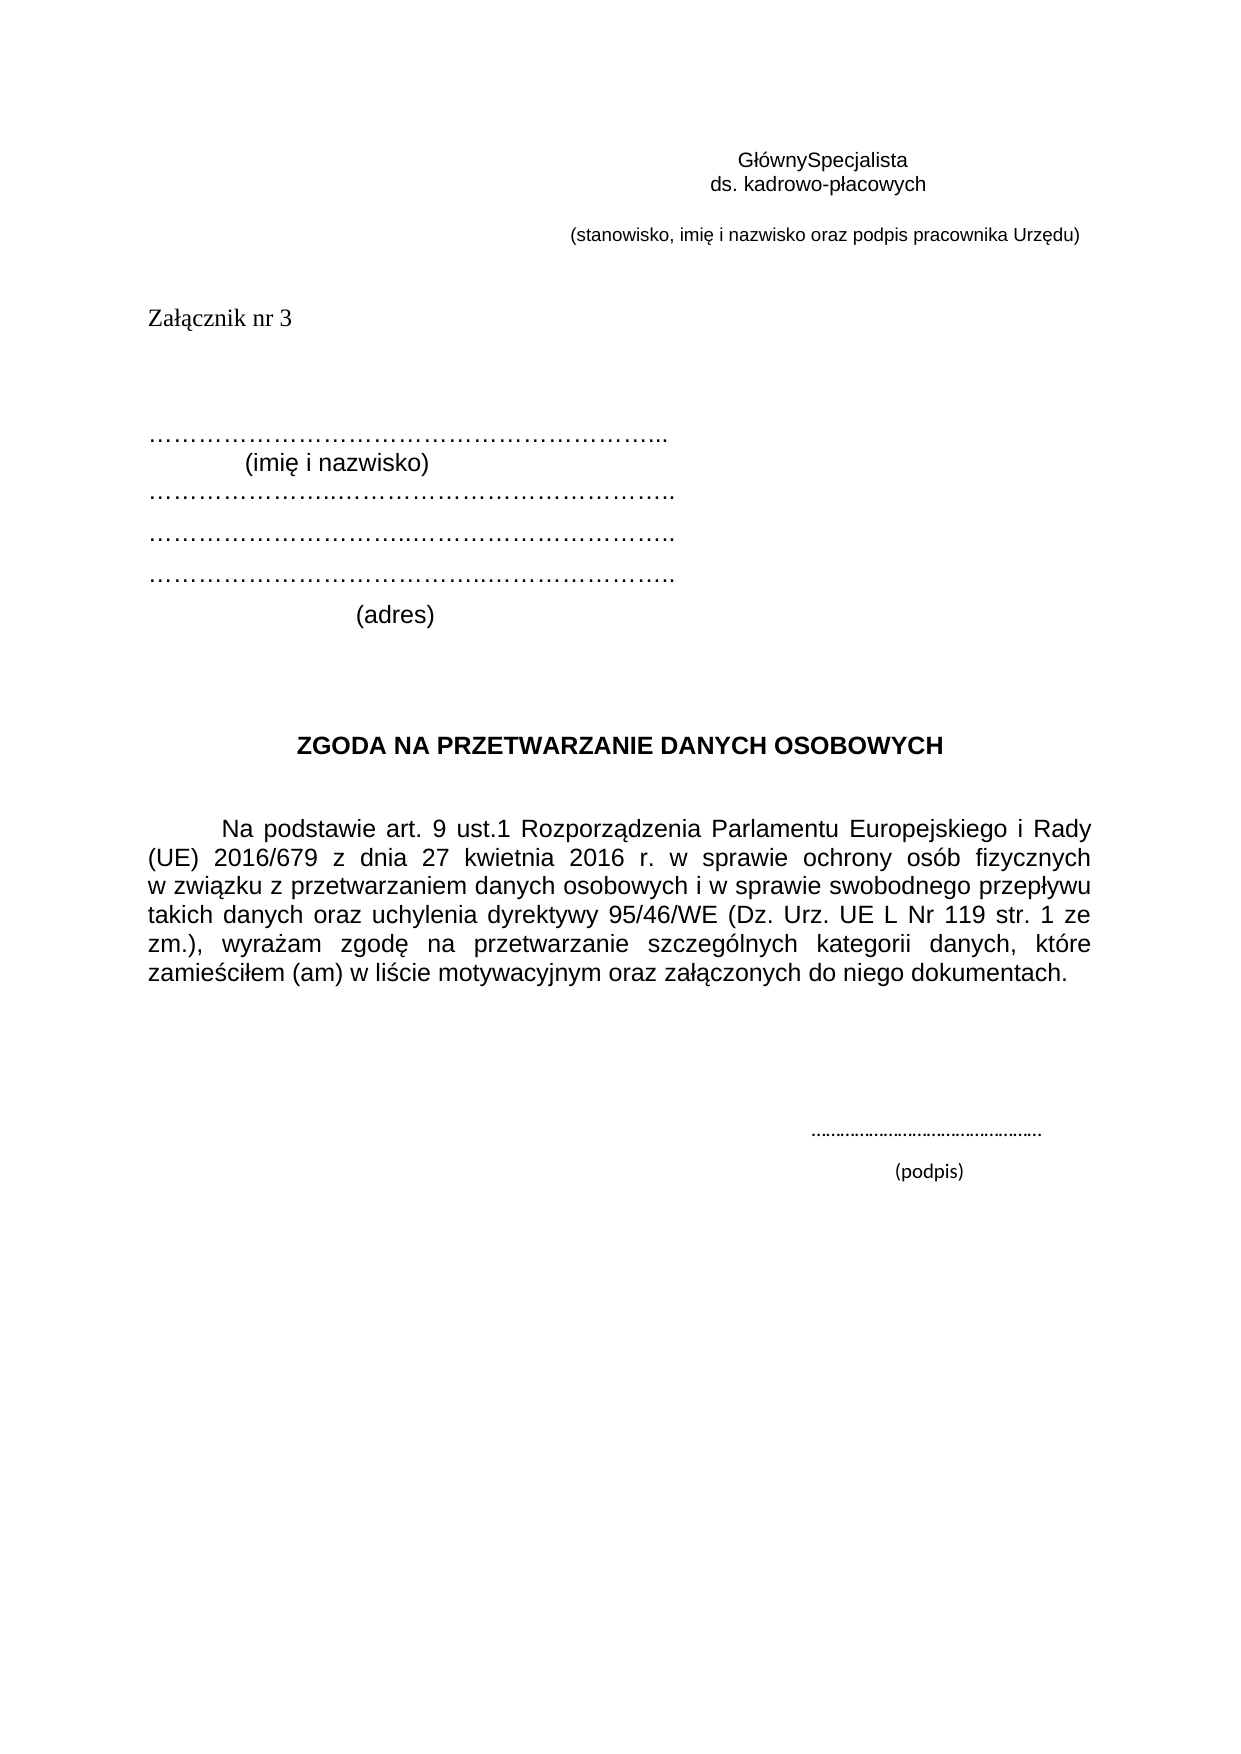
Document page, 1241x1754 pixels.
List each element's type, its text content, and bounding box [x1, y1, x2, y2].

text ZGODA NA PRZETWARZANIE DANYCH OSOBOWYCH [148, 731, 1093, 760]
text GłównySpecjalista ds. kadrowo-płacowych [664, 148, 1093, 196]
text (imię i nazwisko) [148, 448, 1093, 476]
text Załącznik nr 3 [148, 303, 1093, 332]
text Na podstawie art. 9 ust.1 Rozporządzenia Parlamentu Europejskiego i Rady (UE) 2016/679 z dnia 27 kwietnia 2016 r. w sprawie ochrony osób fizycznych w związku z przetwarzaniem danych osobowych i w sprawie swobodnego przepływu takich danych oraz uchylenia dyrektywy 95/46/WE (Dz. Urz. UE L Nr 119 str. 1 ze zm.), wyrażam zgodę na przetwarzanie szczególnych kategorii danych, które zamieściłem (am) w liście motywacyjnym oraz załączonych do niego dokumentach. [148, 814, 1093, 986]
text …………………………..………………………….. [148, 518, 1093, 546]
text ………………………………………… [149, 1116, 1093, 1142]
text (adres) [148, 600, 1093, 629]
text …………………………………..………………….. [148, 559, 1093, 588]
text …………………..………………………………….. [148, 476, 1093, 505]
text ……………………………………………………... [148, 419, 1093, 448]
text (podpis) [148, 1158, 1093, 1183]
text (stanowisko, imię i nazwisko oraz podpis pracownika Urzędu) [570, 224, 1093, 246]
